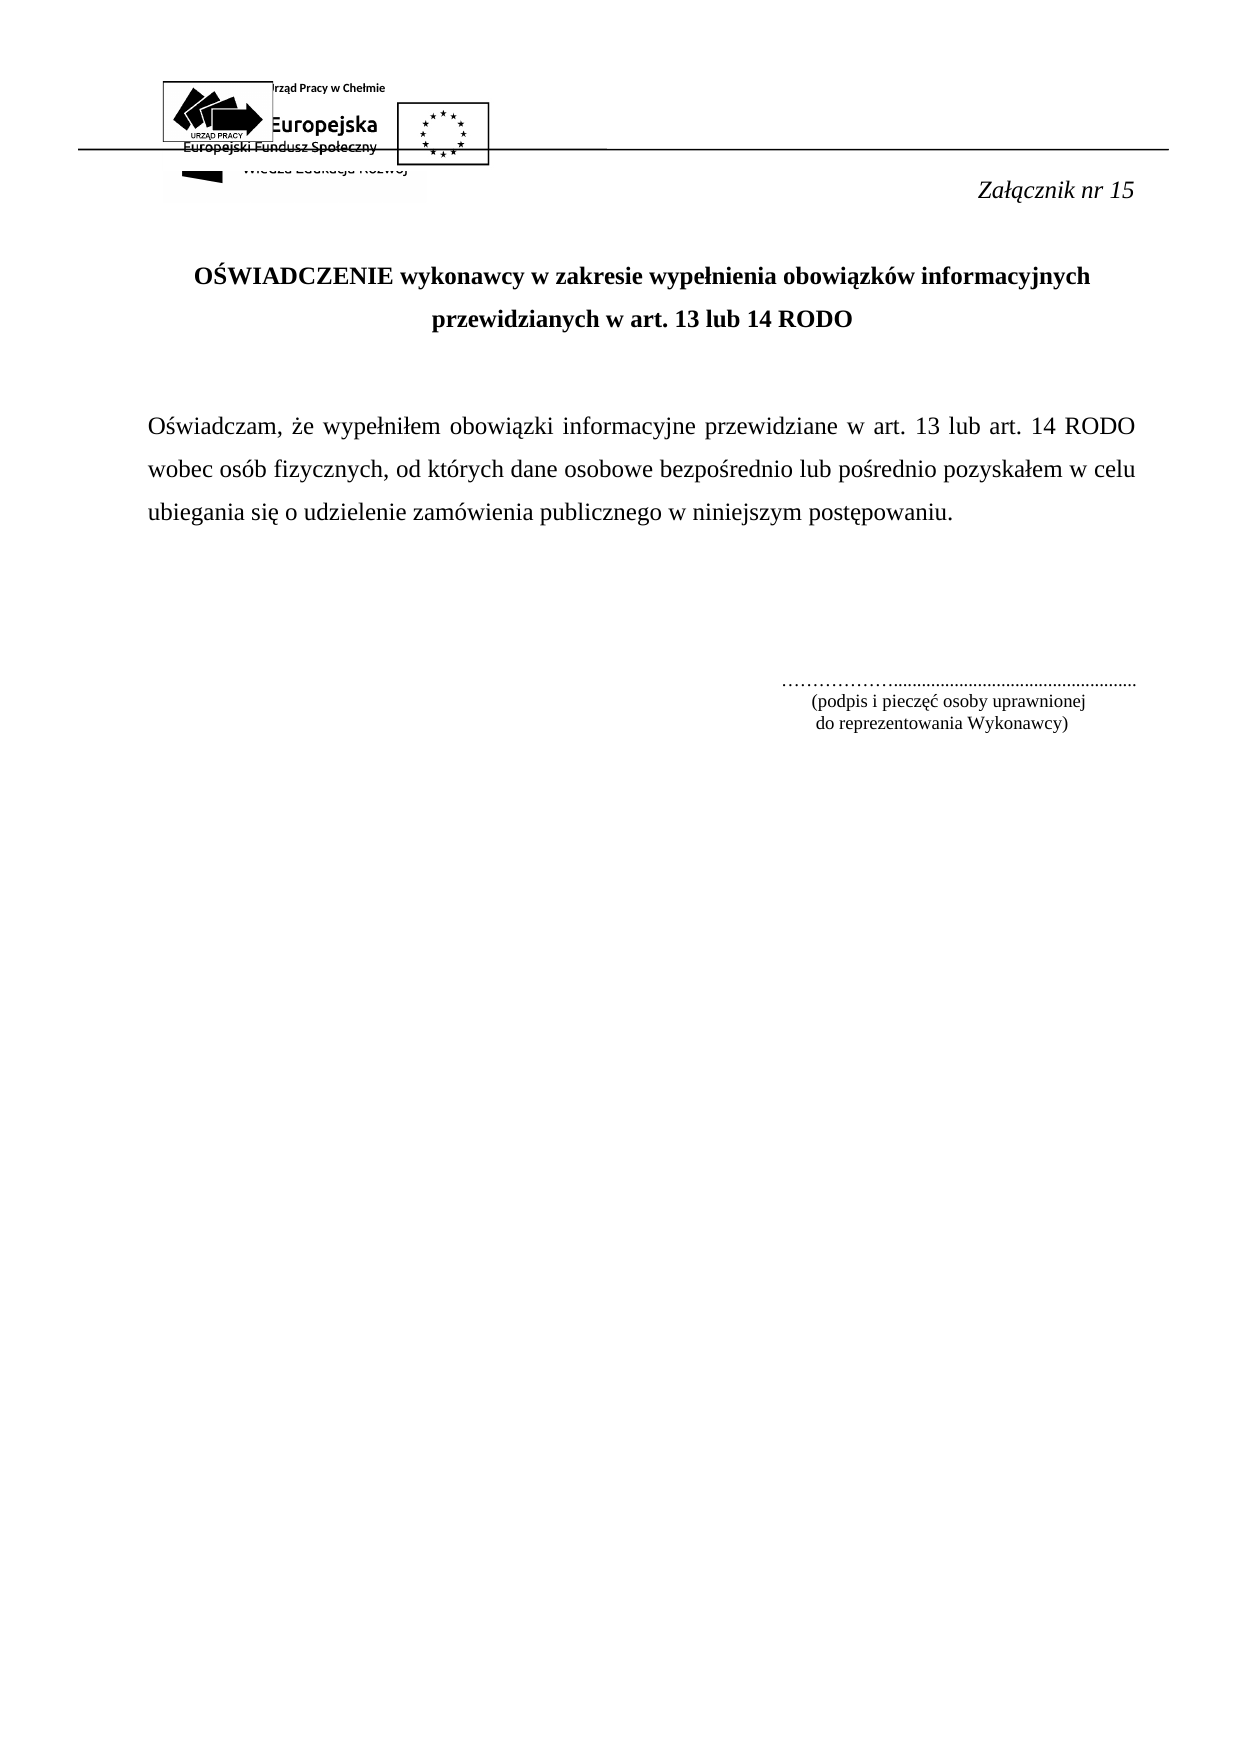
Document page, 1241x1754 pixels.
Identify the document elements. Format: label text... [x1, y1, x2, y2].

picture [162, 151, 509, 175]
text Oświadczam, że wypełniłem obowiązki informacyjne przewidziane w art. 13 lub art. 14 RODO wobec osób fizycznych, od których dane osobowe bezpośrednio lub pośrednio pozyskałem w celu ubiegania się o udzielenie zamówienia publicznego w niniejszym postępowaniu. [148, 411, 1137, 526]
text OŚWIADCZENIE wykonawcy w zakresie wypełnienia obowiązków informacyjnych przewidzianych w art. 13 lub 14 RODO [148, 261, 1137, 333]
text (podpis i pieczęć osoby uprawnionej [738, 690, 1137, 712]
text ……………….................................................... [148, 668, 1137, 690]
text do reprezentowania Wykonawcy) [738, 712, 1137, 733]
text Załącznik nr 15 [148, 175, 1137, 203]
picture [162, 81, 509, 148]
